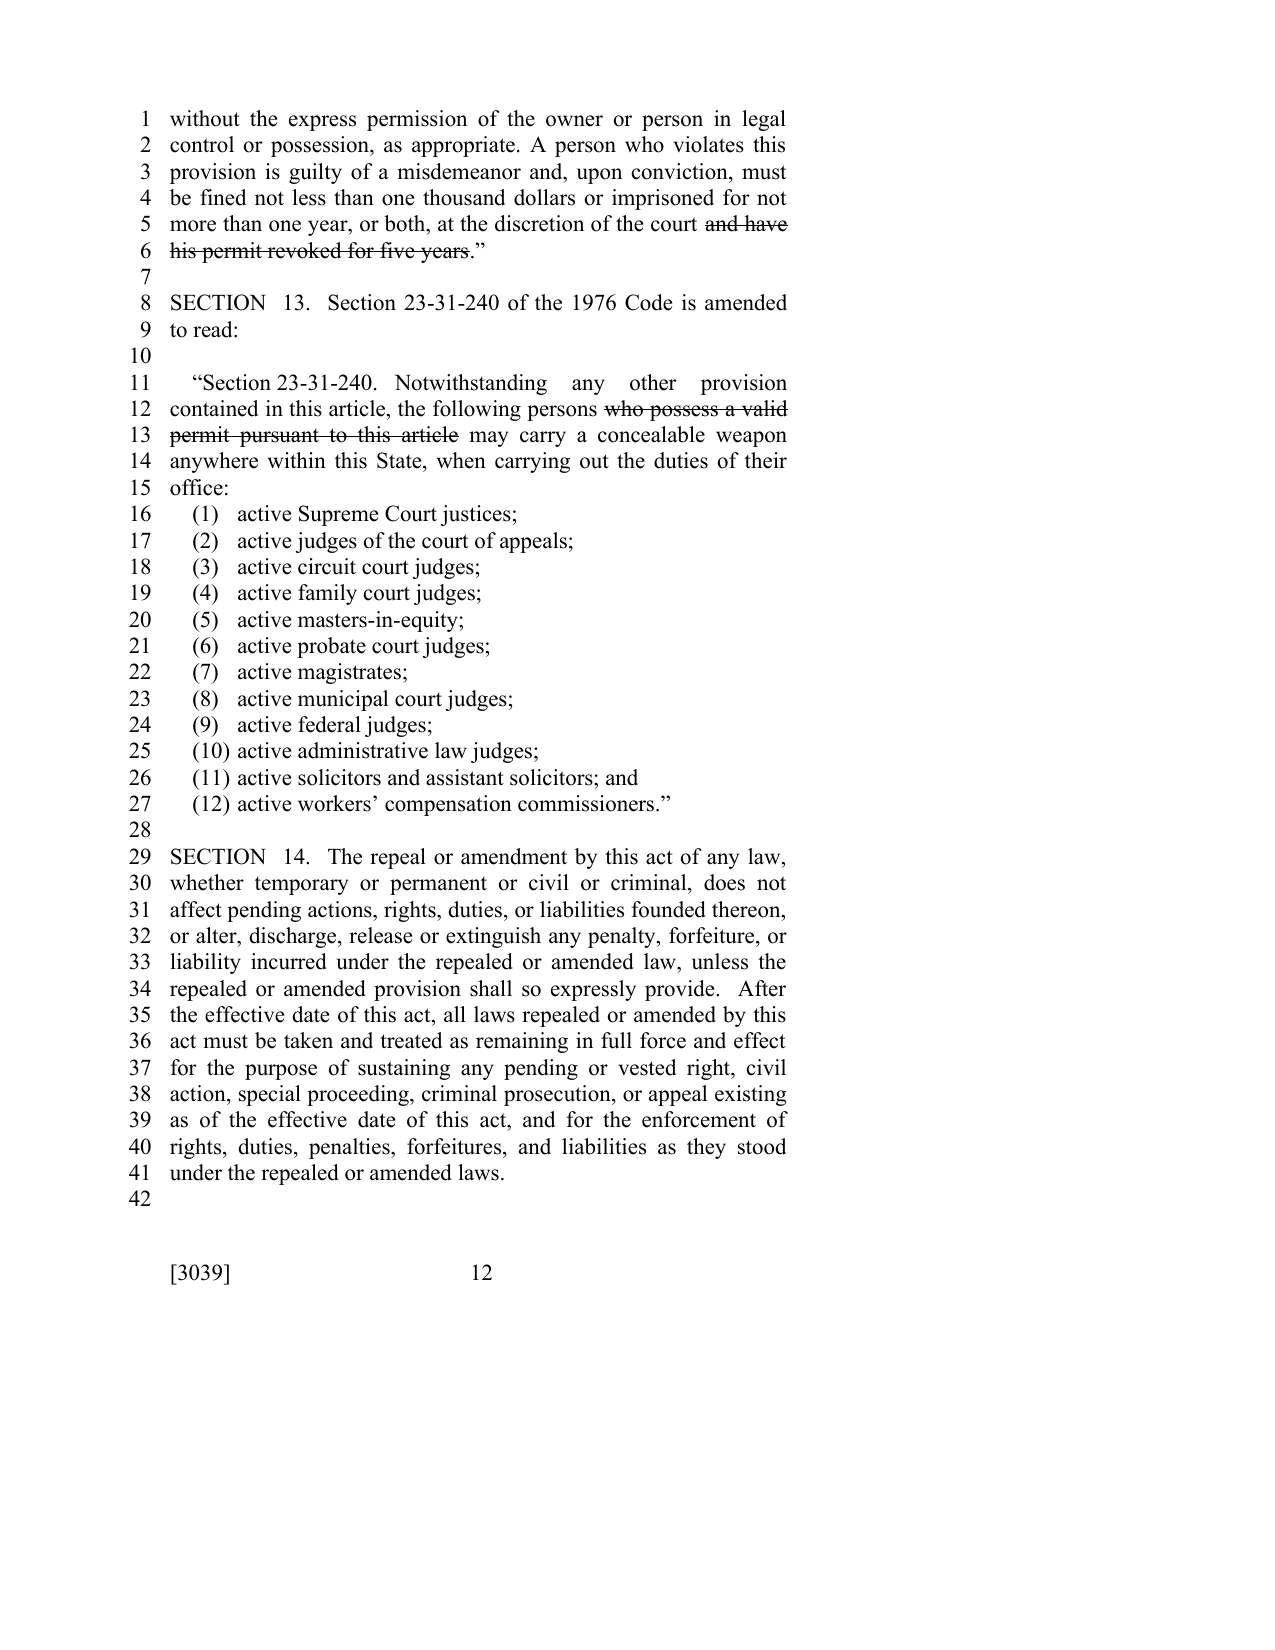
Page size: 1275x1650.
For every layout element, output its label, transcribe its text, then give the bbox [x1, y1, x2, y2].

text (7) active magistrates; [169, 658, 787, 685]
text (5) active masters-in-equity; [169, 606, 787, 632]
text SECTION 14. The repeal or amendment by this act of any law, whether temporary or permanent or civil or criminal, does not affect pending actions, rights, duties, or liabilities founded thereon, or alter, discharge, release or extinguish any penalty, forfeiture, or liability incurred under the repealed or amended law, unless the repealed or amended provision shall so expressly provide. After the effective date of this act, all laws repealed or amended by this act must be taken and treated as remaining in full force and effect for the purpose of sustaining any pending or vested right, civil action, special proceeding, criminal prosecution, or appeal existing as of the effective date of this act, and for the enforcement of rights, duties, penalties, forfeitures, and liabilities as they stood under the repealed or amended laws. [169, 843, 787, 1186]
text “Section 23-31-240. Notwithstanding any other provision contained in this article, the following persons who possess a valid permit pursuant to this article may carry a concealable weapon anywhere within this State, when carrying out the duties of their office: [169, 368, 787, 500]
text (9) active federal judges; [169, 711, 787, 737]
text (8) active municipal court judges; [169, 685, 787, 711]
text (10) active administrative law judges; [169, 737, 787, 764]
text (11) active solicitors and assistant solicitors; and [169, 764, 787, 790]
text (12) active workers’ compensation commissioners.” [169, 790, 787, 817]
text (2) active judges of the court of appeals; [169, 527, 787, 553]
text SECTION 13. Section 23-31-240 of the 1976 Code is amended to read: [169, 289, 787, 342]
text (1) active Supreme Court justices; [169, 500, 787, 527]
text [169, 105, 787, 263]
text (6) active probate court judges; [169, 632, 787, 658]
text (4) active family court judges; [169, 579, 787, 606]
text (3) active circuit court judges; [169, 553, 787, 579]
